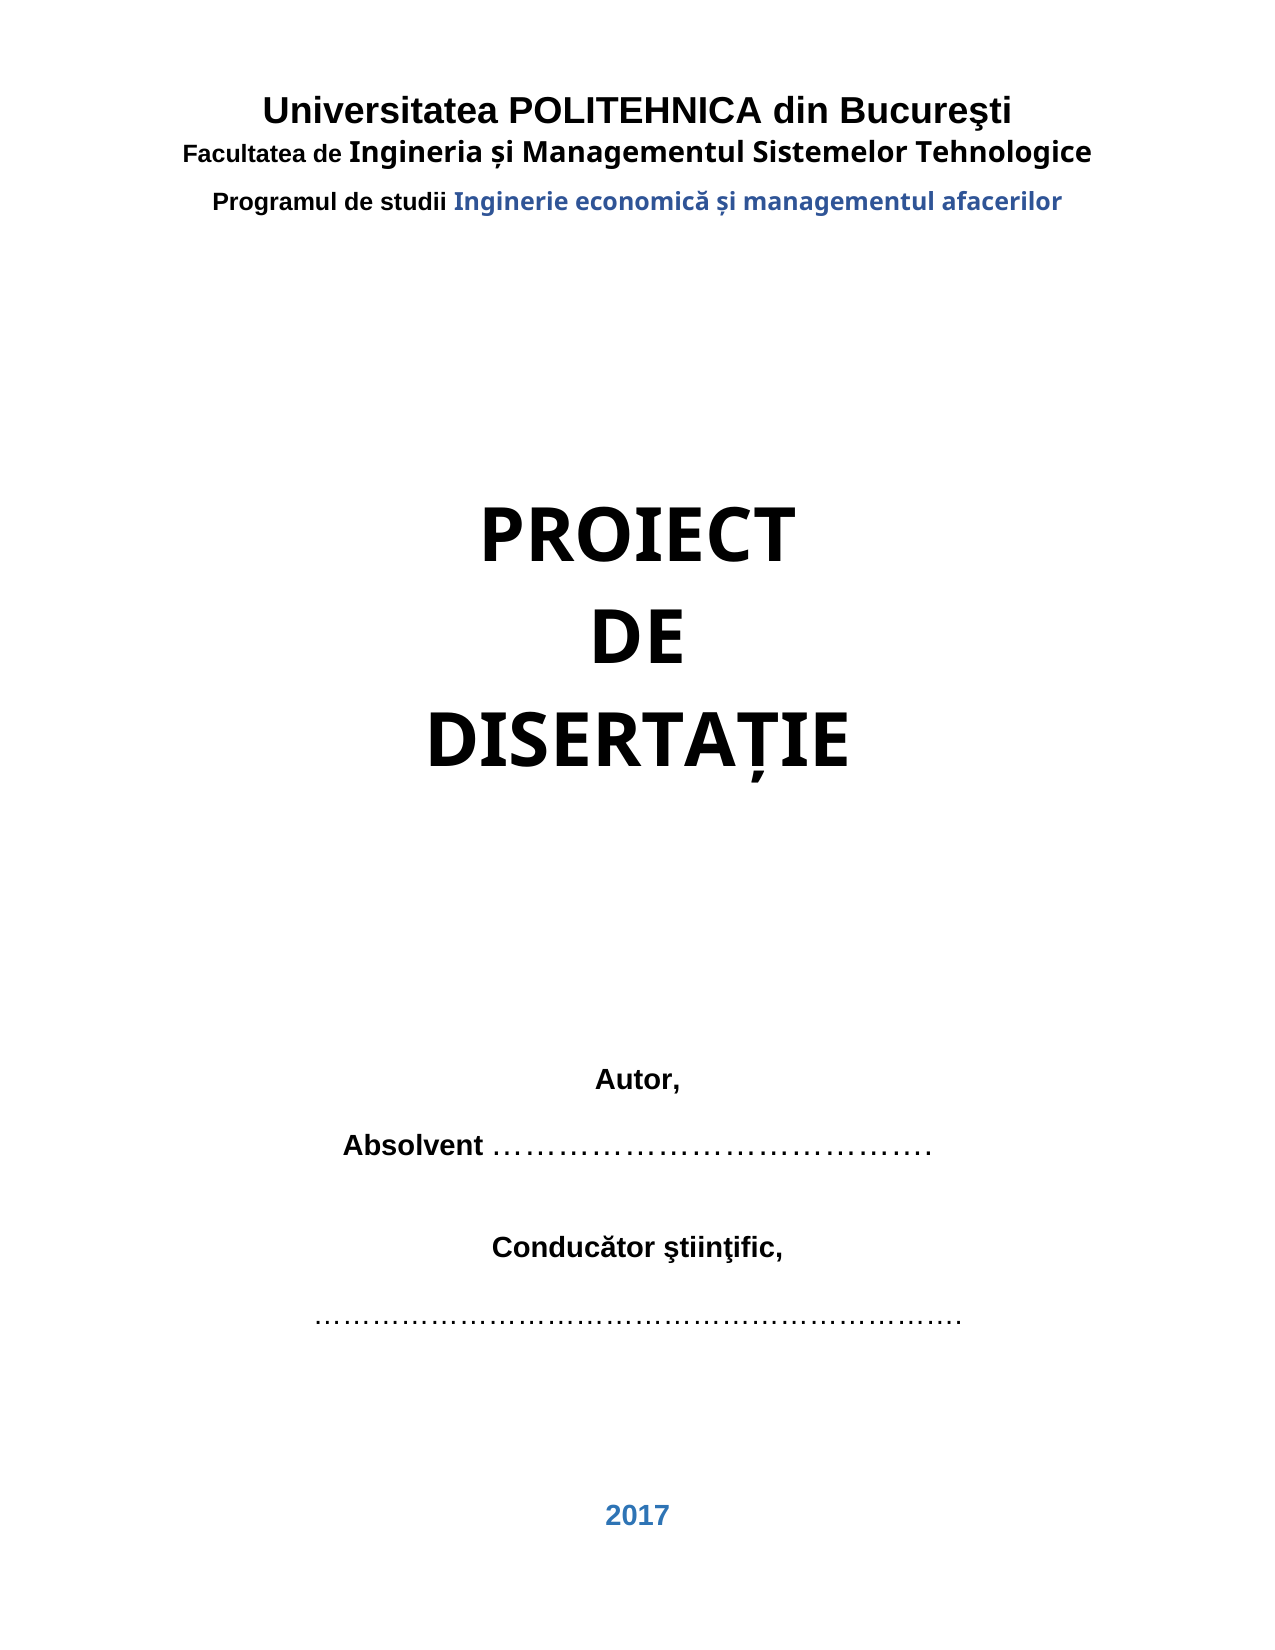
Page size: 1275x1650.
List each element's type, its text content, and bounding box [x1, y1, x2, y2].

text …………………………………………………………. [118, 1297, 1156, 1331]
text Programul de studii Inginerie economică şi managementul afacerilor [118, 184, 1156, 218]
text DISERTAȚIE [118, 686, 1156, 788]
text DE [118, 584, 1156, 686]
text Absolvent …………………………………. [118, 1124, 1156, 1163]
text Facultatea de Ingineria şi Managementul Sistemelor Tehnologice [118, 132, 1156, 171]
text Autor, [118, 1062, 1156, 1096]
text Universitatea POLITEHNICA din Bucureşti [118, 88, 1156, 132]
text Conducător ştiinţific, [118, 1230, 1156, 1263]
text PROIECT [118, 481, 1156, 584]
text 2017 [118, 1498, 1156, 1532]
